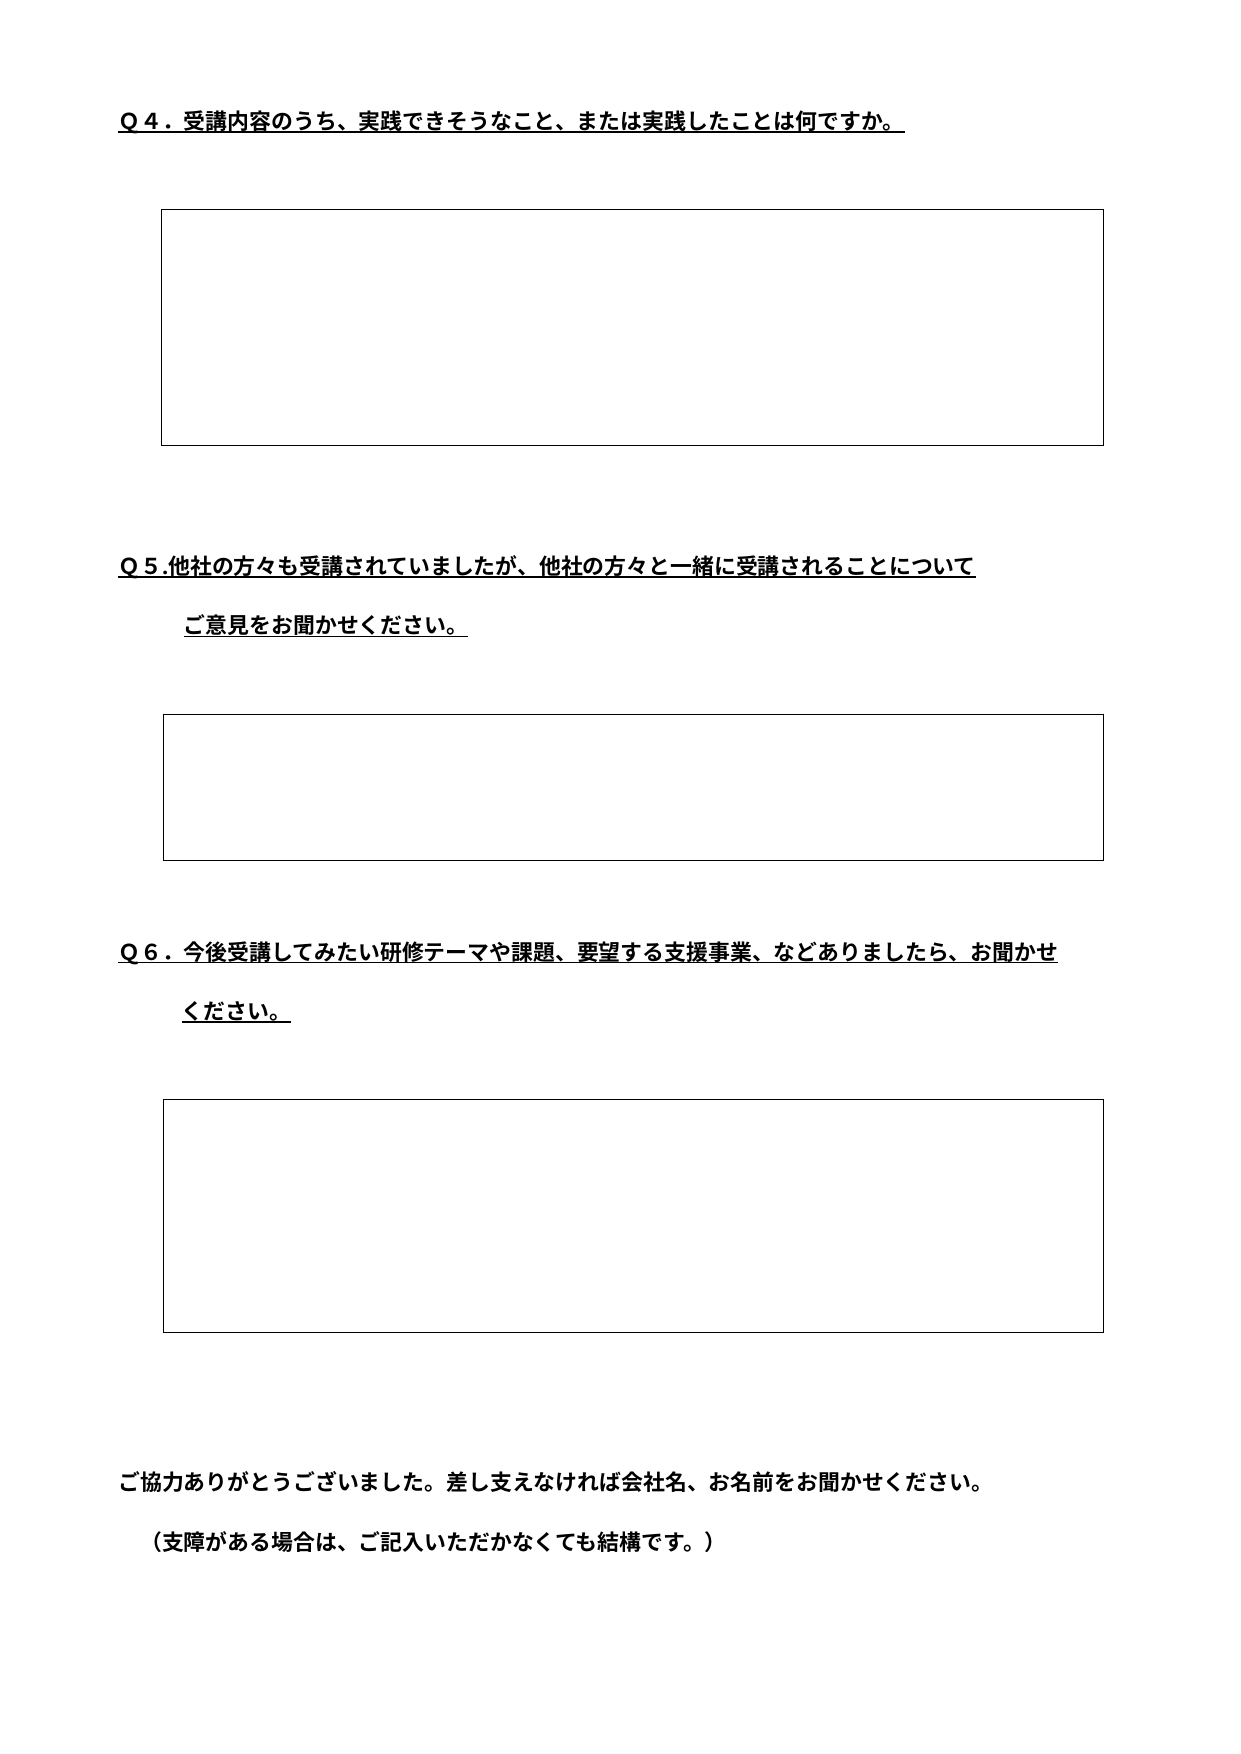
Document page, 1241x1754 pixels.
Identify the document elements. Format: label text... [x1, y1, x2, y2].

text ご協力ありがとうございました。差し支えなければ会社名、お名前をお聞かせください。 [118, 1452, 1122, 1511]
text ください。 [182, 980, 1122, 1039]
text ご意見をお聞かせください。 [118, 595, 1122, 654]
text Ｑ４．受講内容のうち、実践できそうなこと、または実践したことは何ですか。 [118, 90, 1122, 149]
table_header [164, 1100, 1103, 1332]
table_header [162, 210, 1103, 445]
text Ｑ６．今後受講してみたい研修テーマや課題、要望する支援事業、などありましたら、お聞かせ [118, 921, 1122, 980]
text （支障がある場合は、ご記入いただかなくても結構です。） [118, 1511, 1122, 1570]
text Ｑ５.他社の方々も受講されていましたが、他社の方々と一緒に受講されることについて [118, 535, 1122, 595]
table_header [164, 715, 1103, 860]
